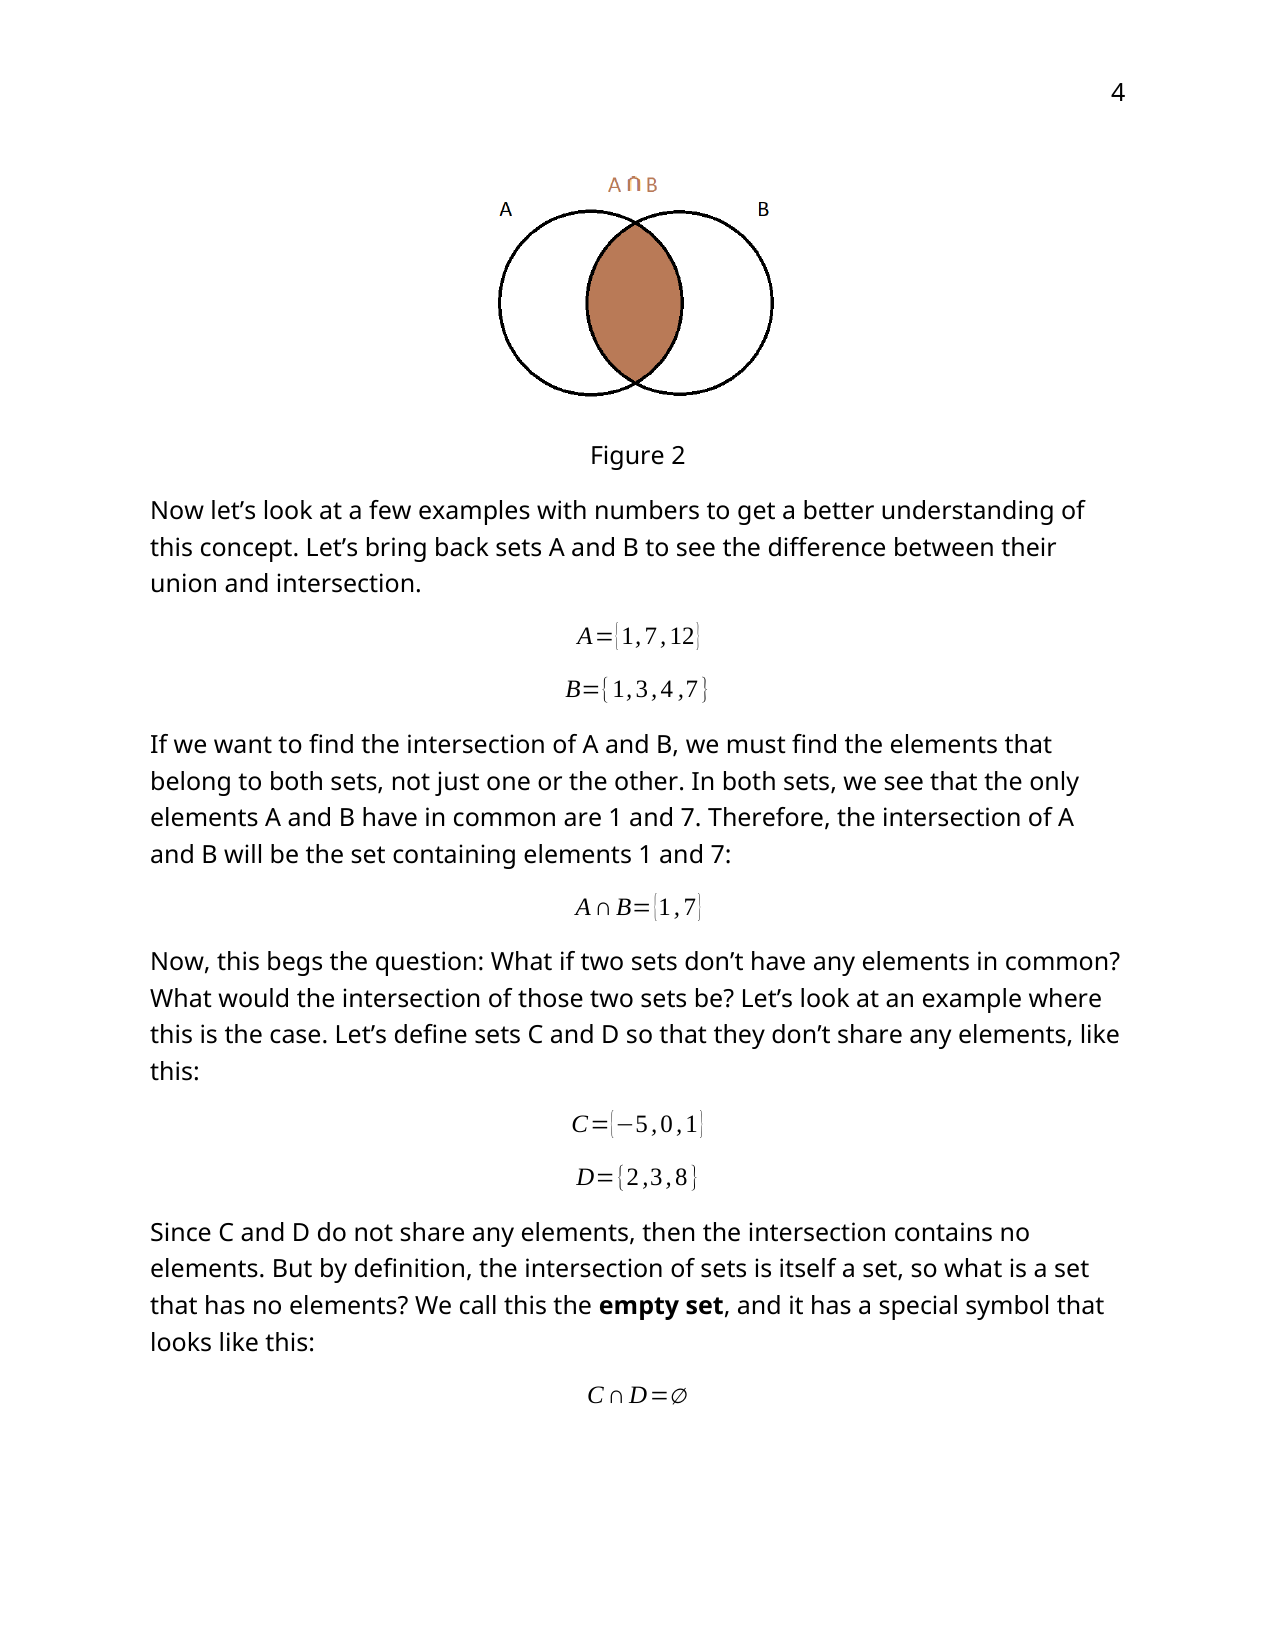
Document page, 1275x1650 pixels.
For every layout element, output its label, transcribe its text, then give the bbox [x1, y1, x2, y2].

text Now let’s look at a few examples with numbers to get a better understanding of this concept. Let’s bring back sets A and B to see the difference between their union and intersection. [150, 493, 1125, 600]
text If we want to find the intersection of A and B, we must find the elements that belong to both sets, not just one or the other. In both sets, we see that the only elements A and B have in common are 1 and 7. Therefore, the intersection of A and B will be the set containing elements 1 and 7: [150, 726, 1125, 871]
picture [471, 162, 804, 419]
text Figure 2 [150, 438, 1125, 472]
text Now, this begs the question: What if two sets don’t have any elements in common? What would the intersection of those two sets be? Let’s look at an example where this is the case. Let’s define sets C and D so that they don’t share any elements, like this: [150, 944, 1125, 1088]
text Since C and D do not share any elements, then the intersection contains no elements. But by definition, the intersection of sets is itself a set, so what is a set that has no elements? We call this the empty set, and it has a special symbol that looks like this: [150, 1214, 1125, 1359]
